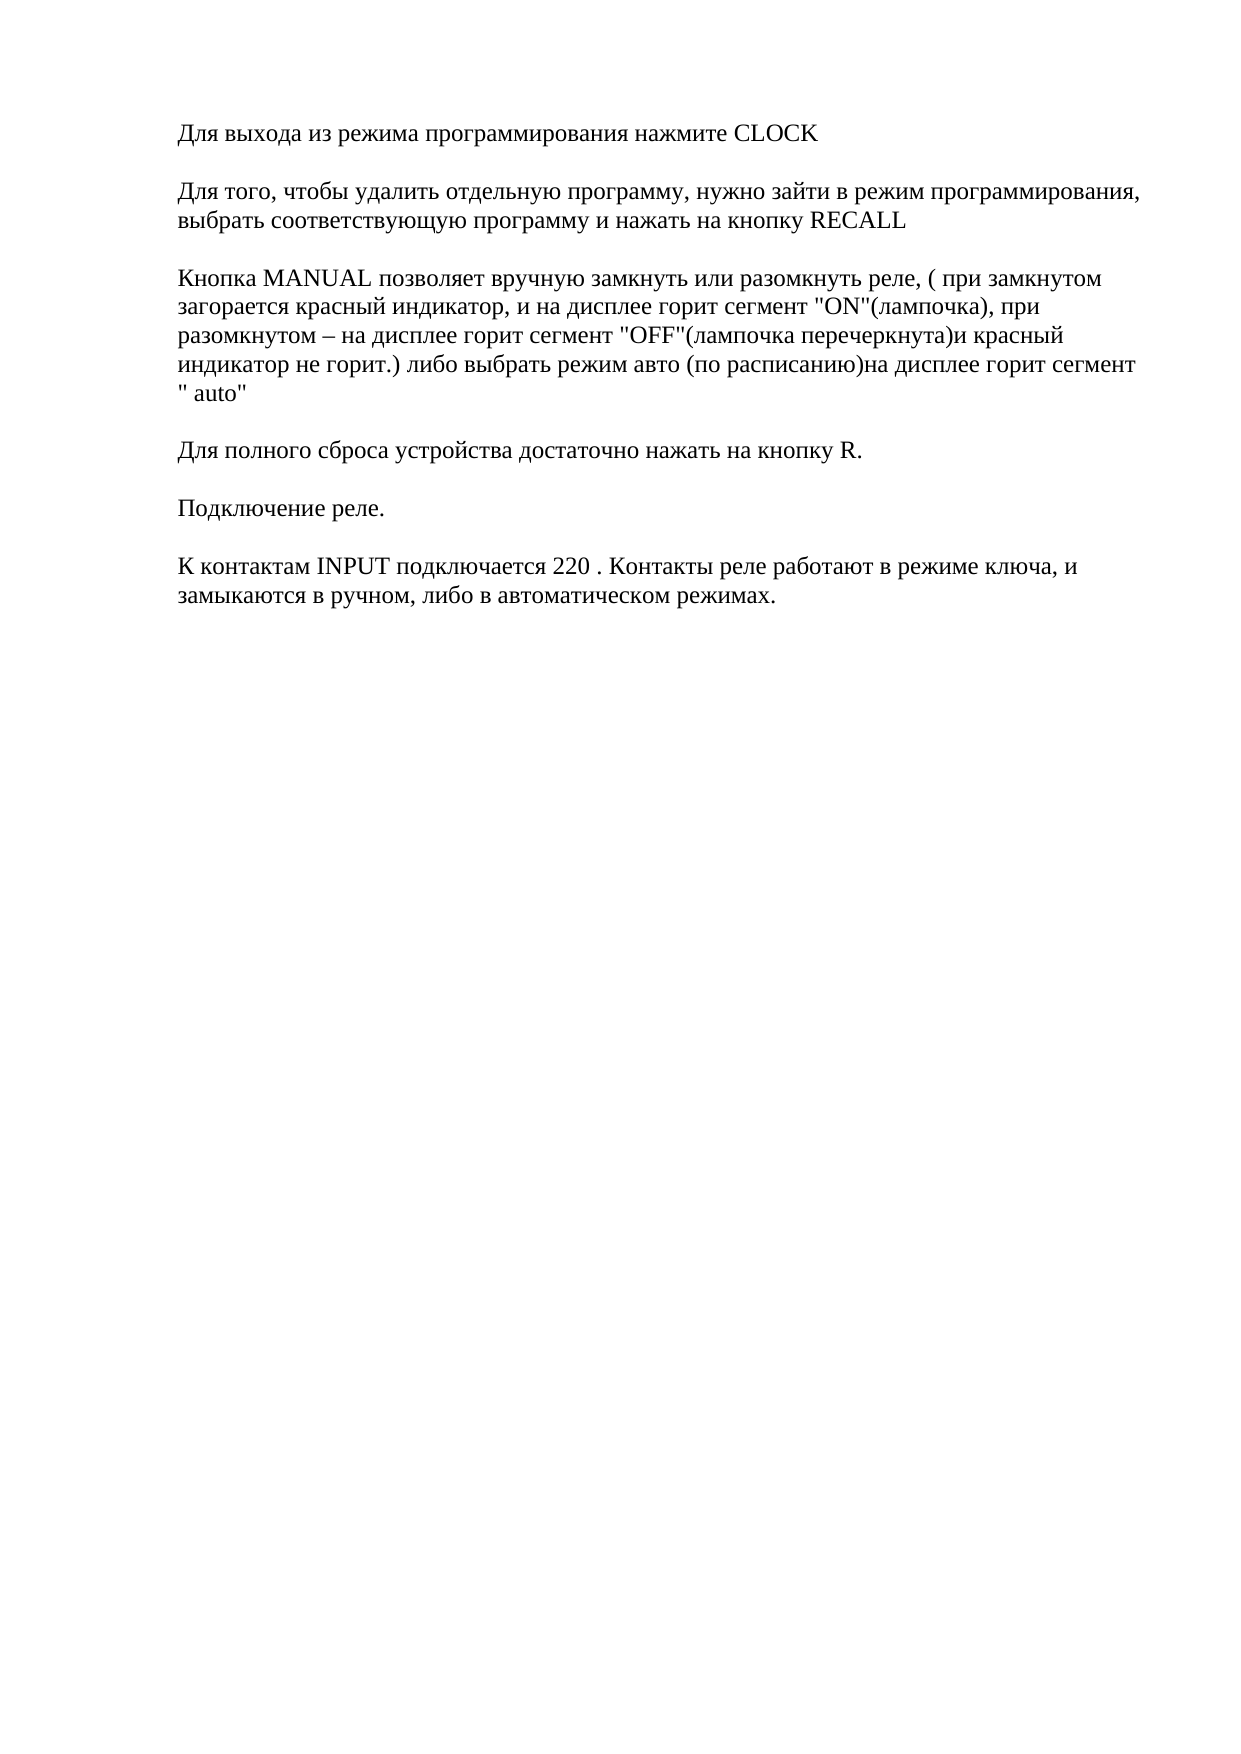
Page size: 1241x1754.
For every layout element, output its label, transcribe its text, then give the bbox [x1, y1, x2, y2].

text К контактам INPUT подключается 220 . Контакты реле работают в режиме ключа, и замыкаются в ручном, либо в автоматическом режимах. [177, 551, 1152, 609]
text Подключение реле. [177, 493, 1152, 522]
text Кнопка MANUAL позволяет вручную замкнуть или разомкнуть реле, ( при замкнутом загорается красный индикатор, и на дисплее горит сегмент "ON"(лампочка), при разомкнутом – на дисплее горит сегмент "OFF"(лампочка перечеркнута)и красный индикатор не горит.) либо выбрать режим авто (по расписанию)на дисплее горит сегмент " auto" [177, 263, 1152, 406]
text Для полного сброса устройства достаточно нажать на кнопку R. [177, 436, 1152, 464]
text Для того, чтобы удалить отдельную программу, нужно зайти в режим программирования, выбрать соответствующую программу и нажать на кнопку RECALL [177, 176, 1152, 233]
text Для выхода из режима программирования нажмите CLOCK [177, 118, 1152, 147]
